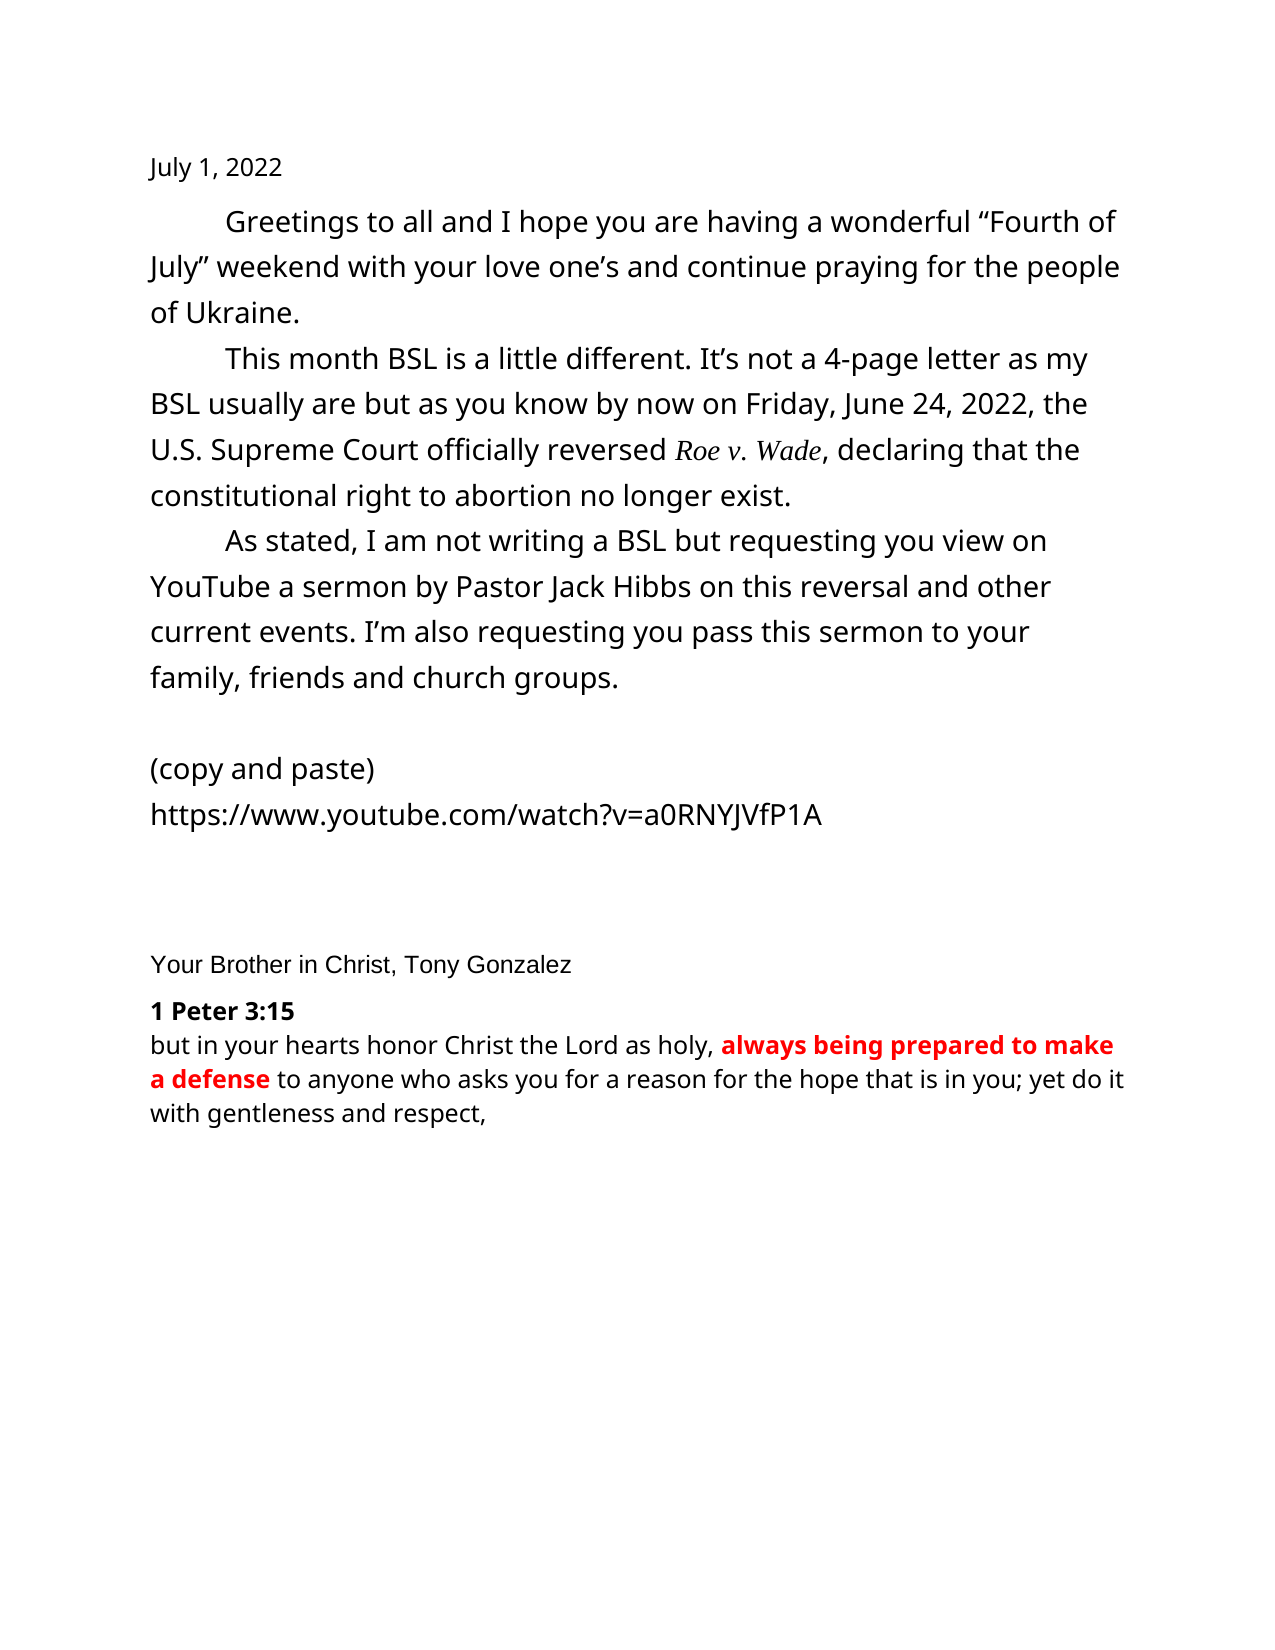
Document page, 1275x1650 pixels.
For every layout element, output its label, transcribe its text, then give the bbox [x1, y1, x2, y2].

text but in your hearts honor Christ the Lord as holy, always being prepared to make a defense to anyone who asks you for a reason for the hope that is in you; yet do it with gentleness and respect, [487, 1028, 1125, 1130]
text https://www.youtube.com/watch?v=a0RNYJVfP1A [150, 794, 1125, 834]
text (copy and paste) [150, 748, 1125, 788]
text 1 Peter 3:15 [150, 993, 1125, 1028]
text As stated, I am not writing a BSL but requesting you view on YouTube a sermon by Pastor Jack Hibbs on this reversal and other current events. I’m also requesting you pass this sermon to your family, friends and church groups. [150, 520, 1125, 697]
text July 1, 2022 [150, 150, 1125, 184]
text This month BSL is a little different. It’s not a 4-page letter as my BSL usually are but as you know by now on Friday, June 24, 2022, the U.S. Supreme Court officially reversed Roe v. Wade, declaring that the constitutional right to abortion no longer exist. [150, 338, 1125, 514]
text Greetings to all and I hope you are having a wonderful “Fourth of July” weekend with your love one’s and continue praying for the people of Ukraine. [150, 201, 1125, 332]
text Your Brother in Christ, Tony Gonzalez [150, 950, 1125, 979]
